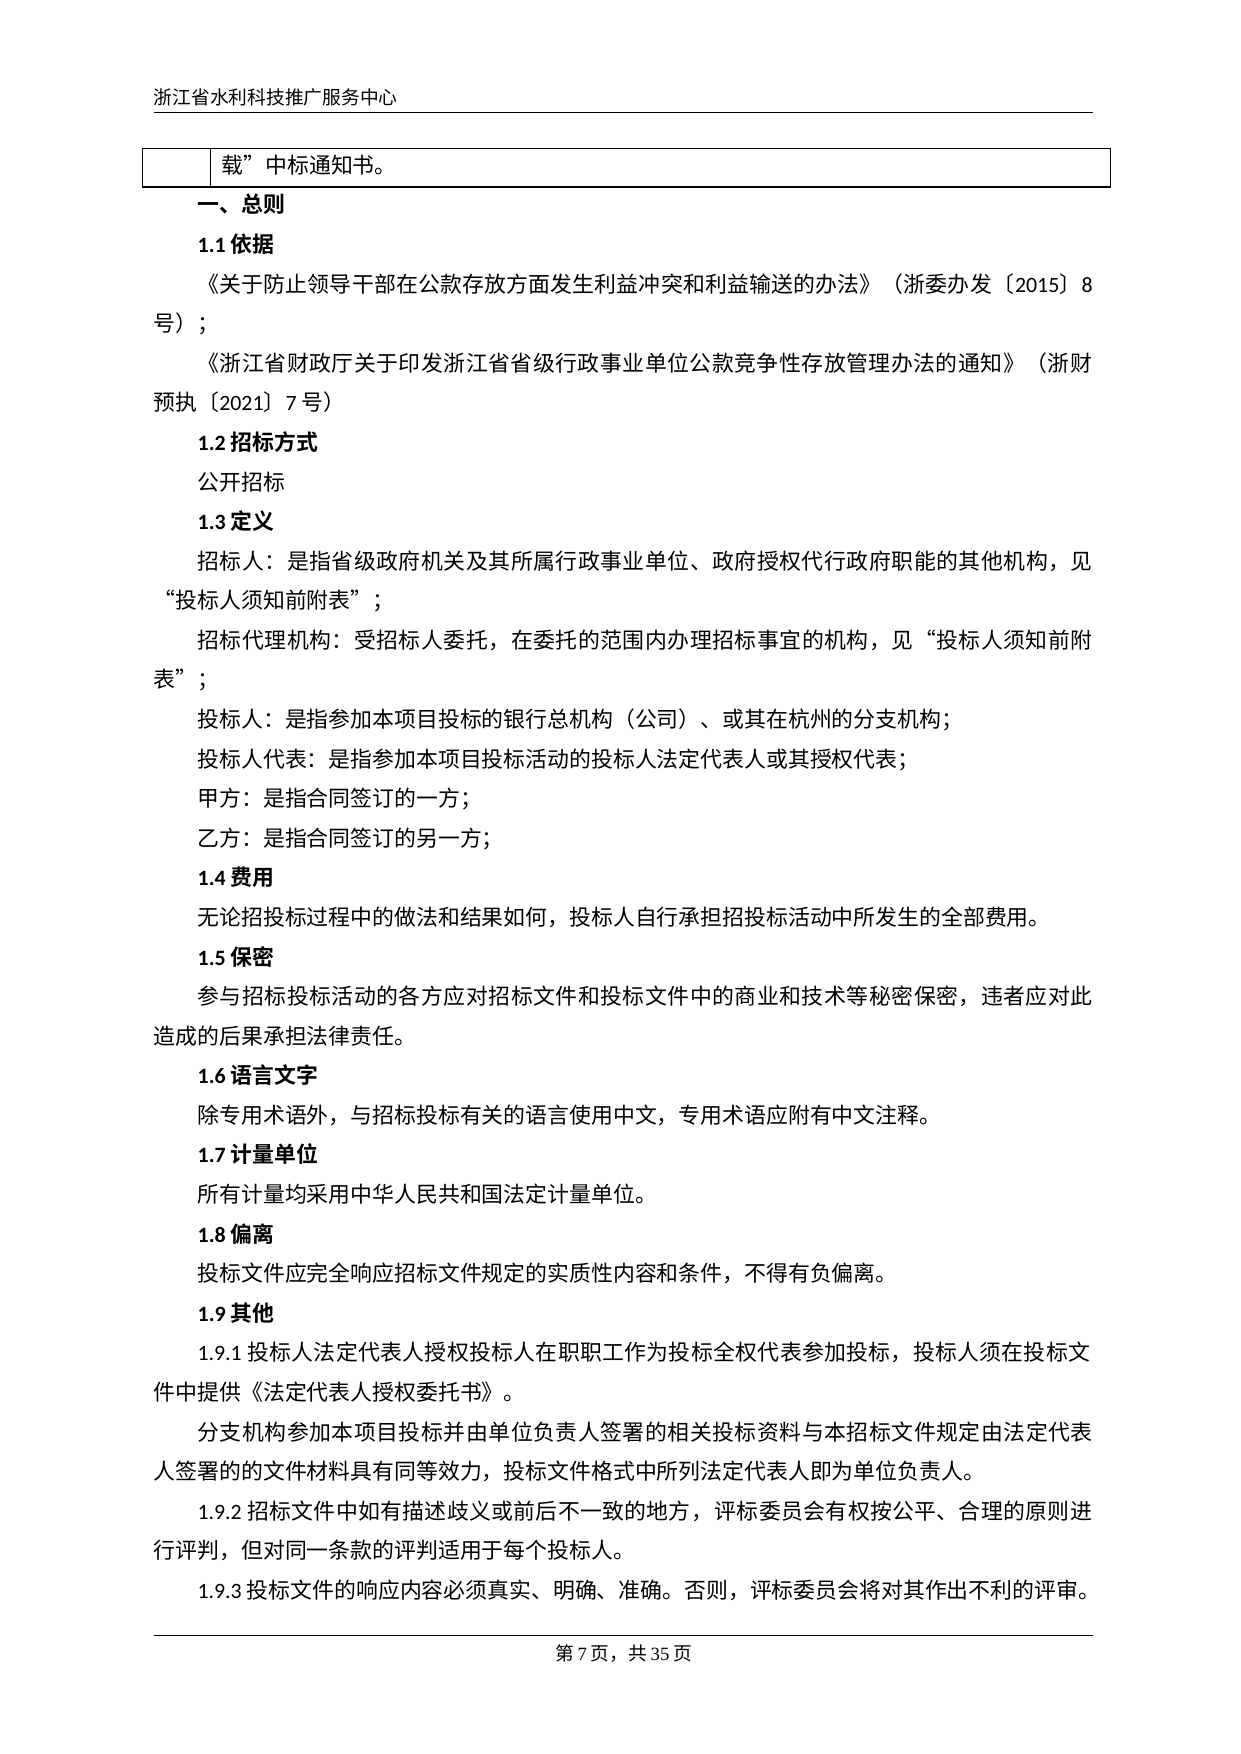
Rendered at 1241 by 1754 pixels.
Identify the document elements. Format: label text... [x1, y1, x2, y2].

text 乙方：是指合同签订的另一方； [153, 821, 1093, 852]
subtitle 1.1 依据 [153, 227, 1093, 259]
text 《浙江省财政厅关于印发浙江省省级行政事业单位公款竞争性存放管理办法的通知》（浙财预执〔2021〕7号） [153, 346, 1093, 417]
subtitle 1.3 定义 [153, 504, 1093, 536]
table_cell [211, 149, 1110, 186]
subtitle 1.9 其他 [153, 1296, 1093, 1327]
text 投标人代表：是指参加本项目投标活动的投标人法定代表人或其授权代表； [153, 742, 1093, 773]
text 投标人：是指参加本项目投标的银行总机构（公司）、或其在杭州的分支机构； [153, 702, 1093, 734]
subtitle 1.8 偏离 [153, 1217, 1093, 1248]
subtitle 1.7 计量单位 [153, 1137, 1093, 1169]
text 无论招投标过程中的做法和结果如何，投标人自行承担招投标活动中所发生的全部费用。 [153, 900, 1093, 932]
text 甲方：是指合同签订的一方； [153, 781, 1093, 813]
text 招标人：是指省级政府机关及其所属行政事业单位、政府授权代行政府职能的其他机构，见“投标人须知前附表”； [153, 544, 1093, 615]
subtitle 1.2 招标方式 [153, 425, 1093, 457]
subtitle 1.4 费用 [153, 860, 1093, 892]
text 分支机构参加本项目投标并由单位负责人签署的相关投标资料与本招标文件规定由法定代表人签署的的文件材料具有同等效力，投标文件格式中所列法定代表人即为单位负责人。 [153, 1414, 1093, 1486]
text 《关于防止领导干部在公款存放方面发生利益冲突和利益输送的办法》（浙委办发〔2015〕8号）； [153, 267, 1093, 338]
text 所有计量均采用中华人民共和国法定计量单位。 [153, 1177, 1093, 1209]
text 招标代理机构：受招标人委托，在委托的范围内办理招标事宜的机构，见“投标人须知前附表”； [153, 623, 1093, 694]
text 1.9.2 招标文件中如有描述歧义或前后不一致的地方，评标委员会有权按公平、合理的原则进行评判，但对同一条款的评判适用于每个投标人。 [153, 1494, 1093, 1565]
text 1.9.3 投标文件的响应内容必须真实、明确、准确。否则，评标委员会将对其作出不利的评审。 [153, 1573, 1093, 1604]
subtitle 1.5 保密 [153, 939, 1093, 971]
text 公开招标 [153, 464, 1093, 496]
text 投标文件应完全响应招标文件规定的实质性内容和条件，不得有负偏离。 [153, 1256, 1093, 1288]
subtitle 一、总则 [153, 188, 1093, 219]
subtitle 1.6 语言文字 [153, 1058, 1093, 1090]
text 除专用术语外，与招标投标有关的语言使用中文，专用术语应附有中文注释。 [153, 1098, 1093, 1129]
table_cell 12 [143, 149, 210, 186]
text 参与招标投标活动的各方应对招标文件和投标文件中的商业和技术等秘密保密，违者应对此造成的后果承担法律责任。 [153, 979, 1093, 1050]
text 1.9.1 投标人法定代表人授权投标人在职职工作为投标全权代表参加投标，投标人须在投标文件中提供《法定代表人授权委托书》。 [153, 1335, 1093, 1407]
